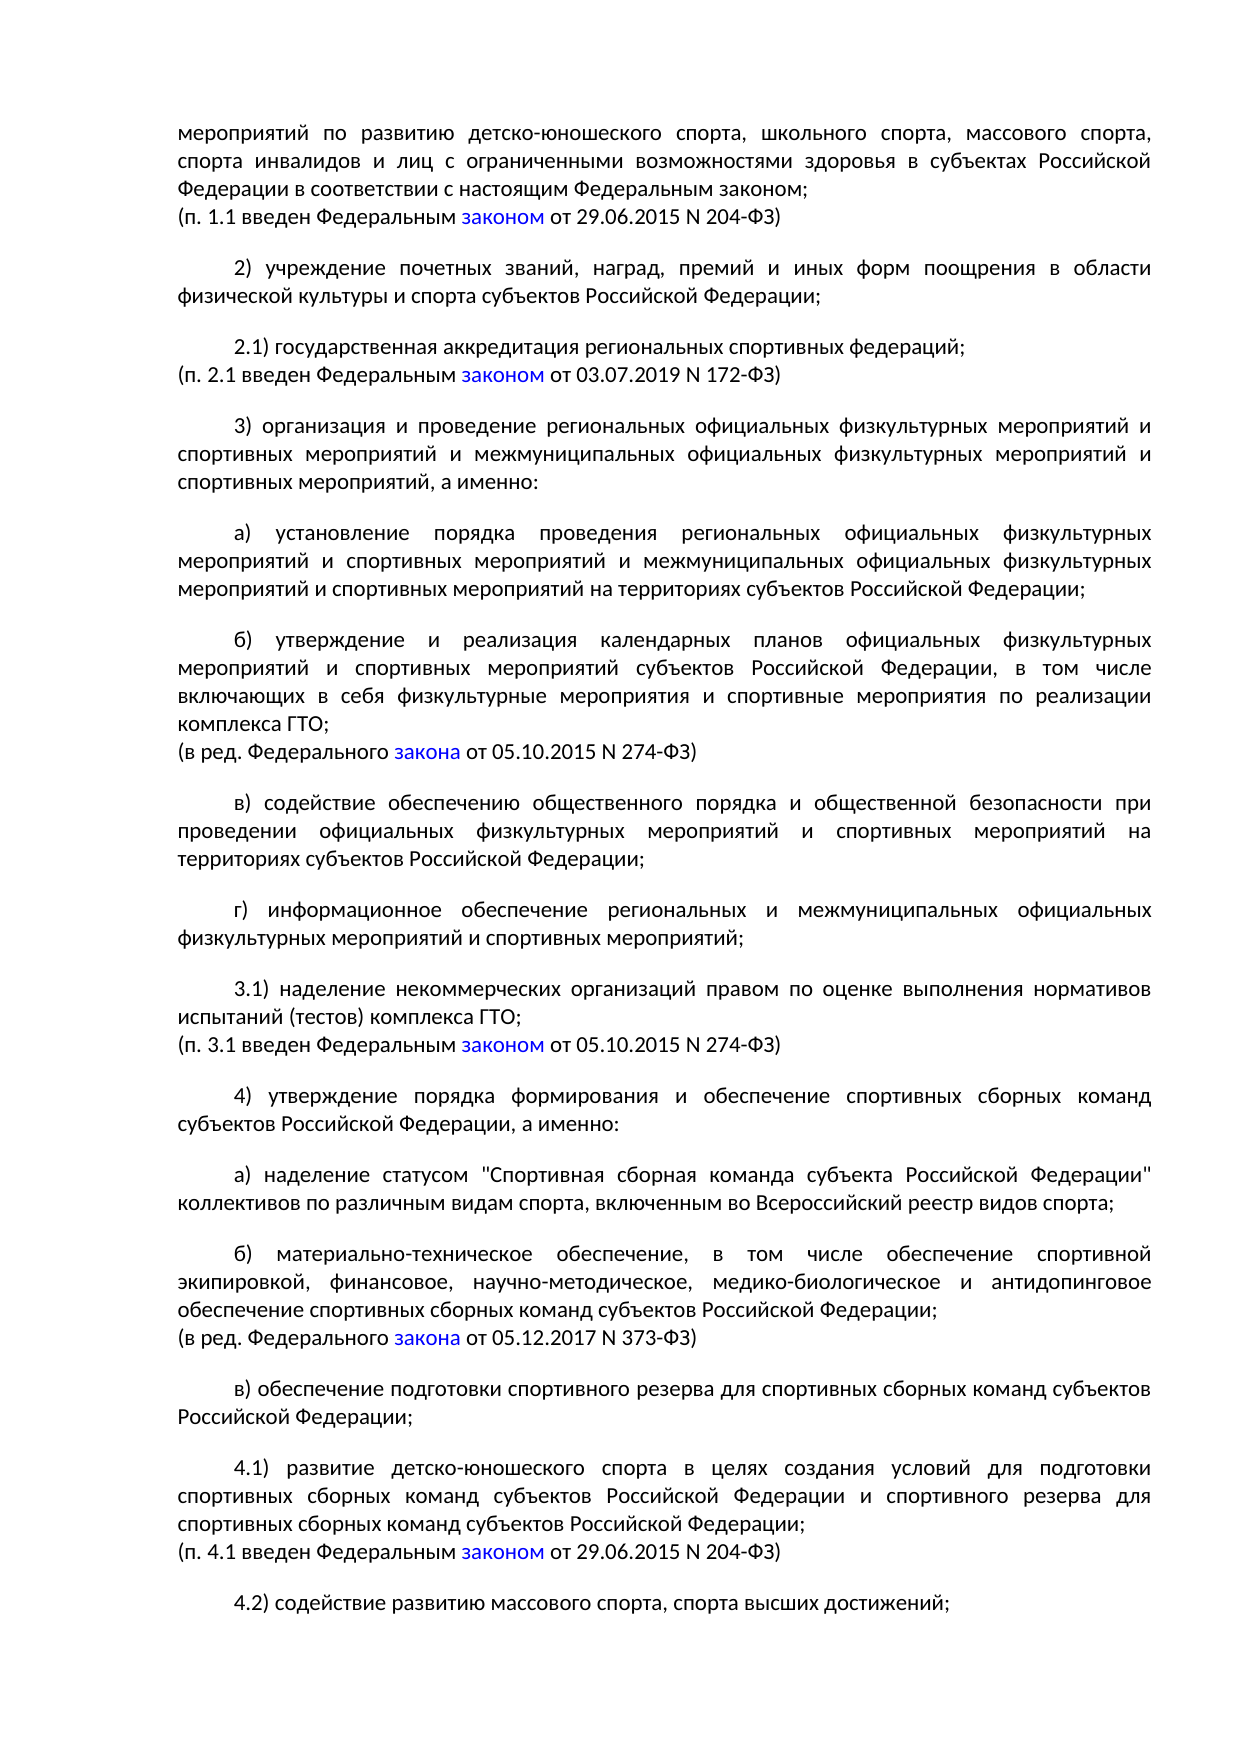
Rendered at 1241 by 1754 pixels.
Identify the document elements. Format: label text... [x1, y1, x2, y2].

text (в ред. Федерального закона от 05.10.2015 N 274-ФЗ) [177, 737, 1152, 765]
text б) утверждение и реализация календарных планов официальных физкультурных мероприятий и спортивных мероприятий субъектов Российской Федерации, в том числе включающих в себя физкультурные мероприятия и спортивные мероприятия по реализации комплекса ГТО; [177, 625, 1152, 737]
text 2) учреждение почетных званий, наград, премий и иных форм поощрения в области физической культуры и спорта субъектов Российской Федерации; [177, 253, 1152, 309]
text (п. 1.1 введен Федеральным законом от 29.06.2015 N 204-ФЗ) [177, 202, 1152, 230]
text г) информационное обеспечение региональных и межмуниципальных официальных физкультурных мероприятий и спортивных мероприятий; [177, 895, 1152, 951]
text б) материально-техническое обеспечение, в том числе обеспечение спортивной экипировкой, финансовое, научно-методическое, медико-биологическое и антидопинговое обеспечение спортивных сборных команд субъектов Российской Федерации; [177, 1239, 1152, 1323]
text 3) организация и проведение региональных официальных физкультурных мероприятий и спортивных мероприятий и межмуниципальных официальных физкультурных мероприятий и спортивных мероприятий, а именно: [177, 411, 1152, 495]
text (п. 4.1 введен Федеральным законом от 29.06.2015 N 204-ФЗ) [177, 1537, 1152, 1565]
text в) содействие обеспечению общественного порядка и общественной безопасности при проведении официальных физкультурных мероприятий и спортивных мероприятий на территориях субъектов Российской Федерации; [177, 788, 1152, 872]
text а) наделение статусом "Спортивная сборная команда субъекта Российской Федерации" коллективов по различным видам спорта, включенным во Всероссийский реестр видов спорта; [177, 1160, 1152, 1216]
text 4.2) содействие развитию массового спорта, спорта высших достижений; [177, 1588, 1152, 1616]
text 4) утверждение порядка формирования и обеспечение спортивных сборных команд субъектов Российской Федерации, а именно: [177, 1081, 1152, 1137]
text (в ред. Федерального закона от 05.12.2017 N 373-ФЗ) [177, 1323, 1152, 1351]
text в) обеспечение подготовки спортивного резерва для спортивных сборных команд субъектов Российской Федерации; [177, 1374, 1152, 1430]
text (п. 3.1 введен Федеральным законом от 05.10.2015 N 274-ФЗ) [177, 1030, 1152, 1058]
text (п. 2.1 введен Федеральным законом от 03.07.2019 N 172-ФЗ) [177, 360, 1152, 388]
text а) установление порядка проведения региональных официальных физкультурных мероприятий и спортивных мероприятий и межмуниципальных официальных физкультурных мероприятий и спортивных мероприятий на территориях субъектов Российской Федерации; [177, 518, 1152, 602]
text 4.1) развитие детско-юношеского спорта в целях создания условий для подготовки спортивных сборных команд субъектов Российской Федерации и спортивного резерва для спортивных сборных команд субъектов Российской Федерации; [177, 1453, 1152, 1537]
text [177, 118, 1152, 202]
text 3.1) наделение некоммерческих организаций правом по оценке выполнения нормативов испытаний (тестов) комплекса ГТО; [177, 974, 1152, 1030]
text 2.1) государственная аккредитация региональных спортивных федераций; [177, 332, 1152, 360]
